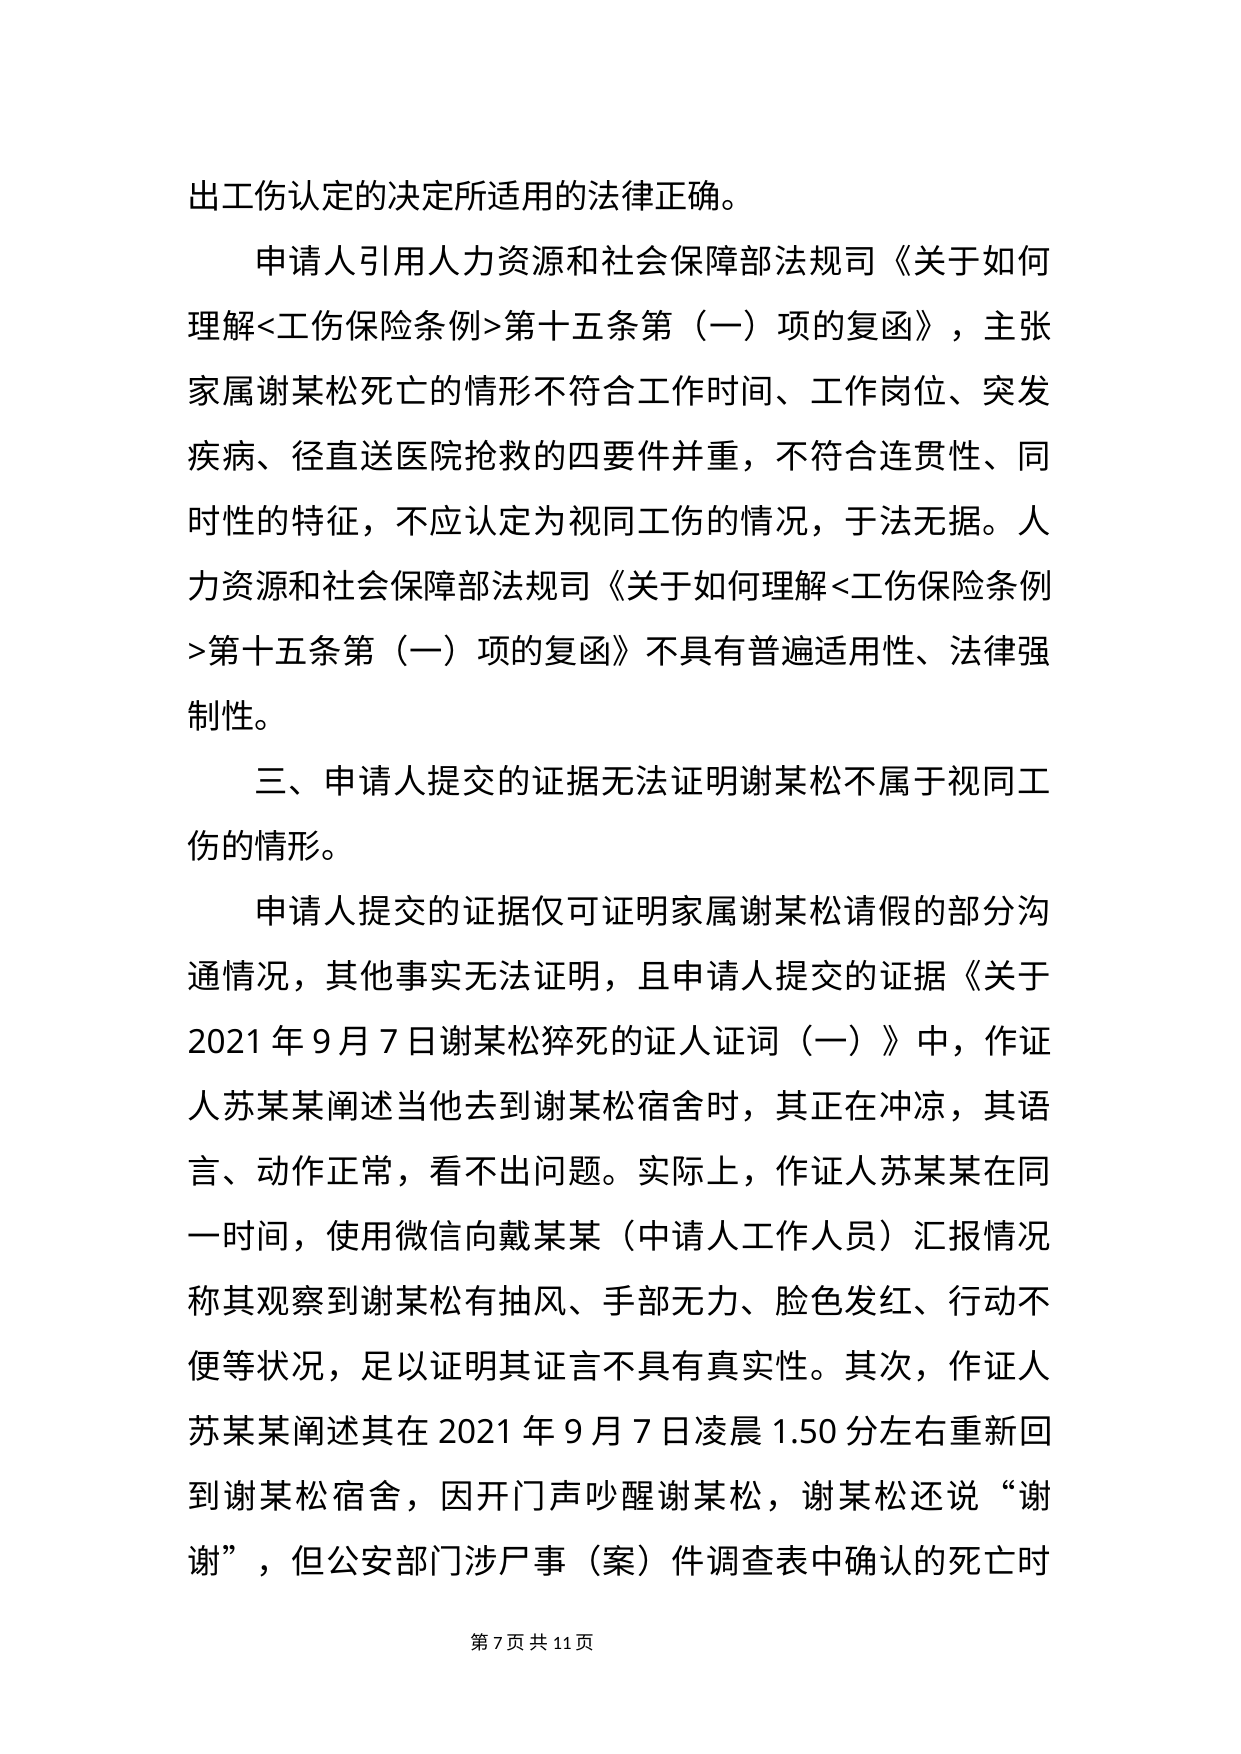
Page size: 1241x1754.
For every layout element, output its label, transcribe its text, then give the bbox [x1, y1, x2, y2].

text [187, 162, 1053, 227]
text 三、申请人提交的证据无法证明谢某松不属于视同工伤的情形。 [187, 747, 1053, 877]
text 申请人引用人力资源和社会保障部法规司《关于如何理解<工伤保险条例>第十五条第（一）项的复函》，主张家属谢某松死亡的情形不符合工作时间、工作岗位、突发疾病、径直送医院抢救的四要件并重，不符合连贯性、同时性的特征，不应认定为视同工伤的情况，于法无据。人力资源和社会保障部法规司《关于如何理解<工伤保险条例>第十五条第（一）项的复函》不具有普遍适用性、法律强制性。 [187, 227, 1053, 747]
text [187, 877, 1053, 1592]
